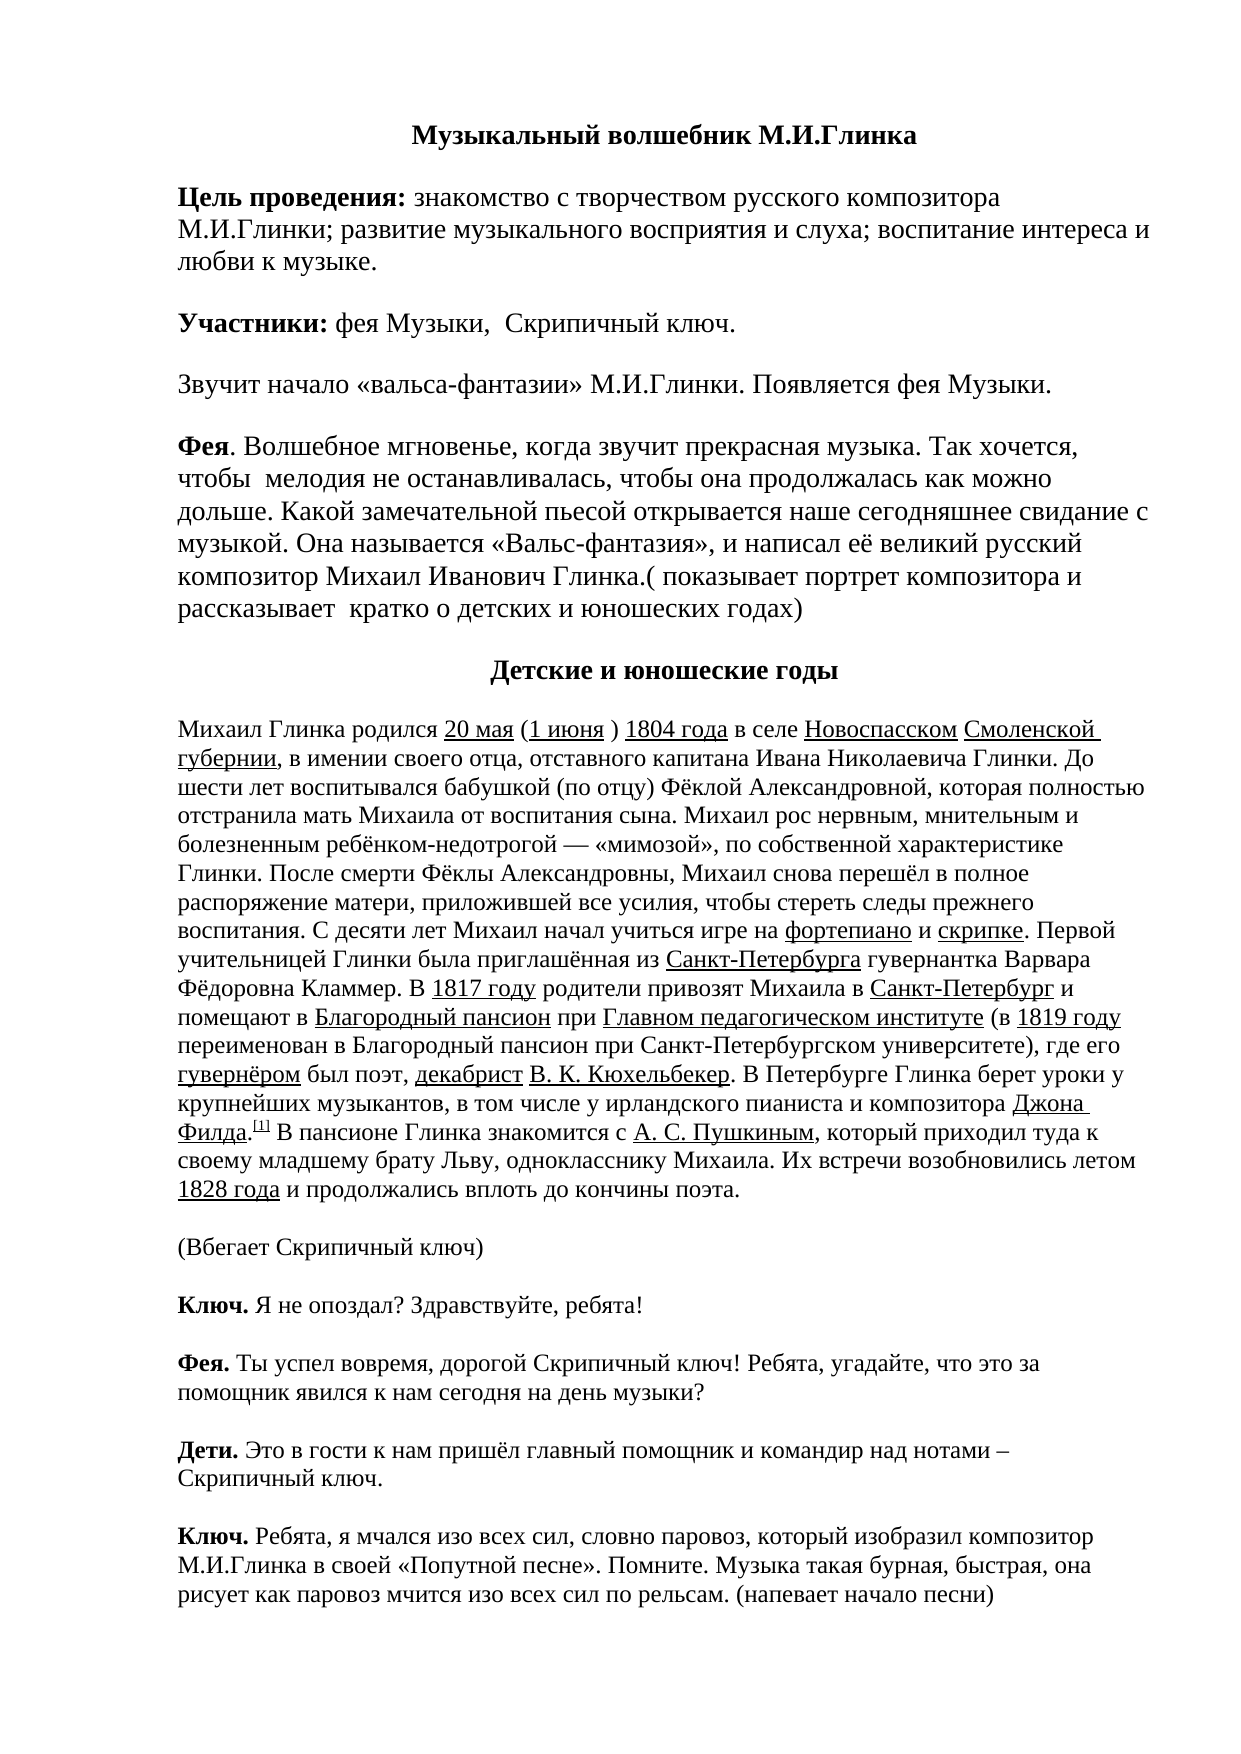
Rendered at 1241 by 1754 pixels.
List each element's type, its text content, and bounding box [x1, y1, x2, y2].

text Михаил Глинка родился 20 мая (1 июня ) 1804 года в селе Новоспасском Смоленской губернии, в имении своего отца, отставного капитана Ивана Николаевича Глинки. До шести лет воспитывался бабушкой (по отцу) Фёклой Александровной, которая полностью отстранила мать Михаила от воспитания сына. Михаил рос нервным, мнительным и болезненным ребёнком-недотрогой — «мимозой», по собственной характеристике Глинки. После смерти Фёклы Александровны, Михаил снова перешёл в полное распоряжение матери, приложившей все усилия, чтобы стереть следы прежнего воспитания. С десяти лет Михаил начал учиться игре на фортепиано и скрипке. Первой учительницей Глинки была приглашённая из Санкт-Петербурга гувернантка Варвара Фёдоровна Кламмер. В 1817 году родители привозят Михаила в Санкт-Петербург и помещают в Благородный пансион при Главном педагогическом институте (в 1819 году переименован в Благородный пансион при Санкт-Петербургском университете), где его гувернёром был поэт, декабрист В. К. Кюхельбекер. В Петербурге Глинка берет уроки у крупнейших музыкантов, в том числе у ирландского пианиста и композитора Джона Филда.[1] В пансионе Глинка знакомится с А. С. Пушкиным, который приходил туда к своему младшему брату Льву, однокласснику Михаила. Их встречи возобновились летом 1828 года и продолжались вплоть до кончины поэта. [177, 714, 1152, 1203]
text Дети. Это в гости к нам пришёл главный помощник и командир над нотами – Скрипичный ключ. [177, 1435, 1152, 1492]
text Участники: фея Музыки, Скрипичный ключ. [177, 306, 1152, 338]
text Цель проведения: знакомство с творчеством русского композитора М.И.Глинки; развитие музыкального восприятия и слуха; воспитание интереса и любви к музыке. [177, 180, 1152, 277]
text (Вбегает Скрипичный ключ) [177, 1232, 1152, 1261]
text Детские и юношеские годы [177, 653, 1152, 685]
text Музыкальный волшебник М.И.Глинка [177, 118, 1152, 151]
text Фея. Ты успел вовремя, дорогой Скрипичный ключ! Ребята, угадайте, что это за помощник явился к нам сегодня на день музыки? [177, 1348, 1152, 1406]
text Ключ. Я не опоздал? Здравствуйте, ребята! [177, 1290, 1152, 1319]
text Фея. Волшебное мгновенье, когда звучит прекрасная музыка. Так хочется, чтобы мелодия не останавливалась, чтобы она продолжалась как можно дольше. Какой замечательной пьесой открывается наше сегодняшнее свидание с музыкой. Она называется «Вальс-фантазия», и написал её великий русский композитор Михаил Иванович Глинка.( показывает портрет композитора и рассказывает кратко о детских и юношеских годах) [177, 429, 1152, 623]
text Ключ. Ребята, я мчался изо всех сил, словно паровоз, который изобразил композитор М.И.Глинка в своей «Попутной песне». Помните. Музыка такая бурная, быстрая, она рисует как паровоз мчится изо всех сил по рельсам. (напевает начало песни) [177, 1521, 1152, 1608]
text Звучит начало «вальса-фантазии» М.И.Глинки. Появляется фея Музыки. [177, 368, 1152, 400]
